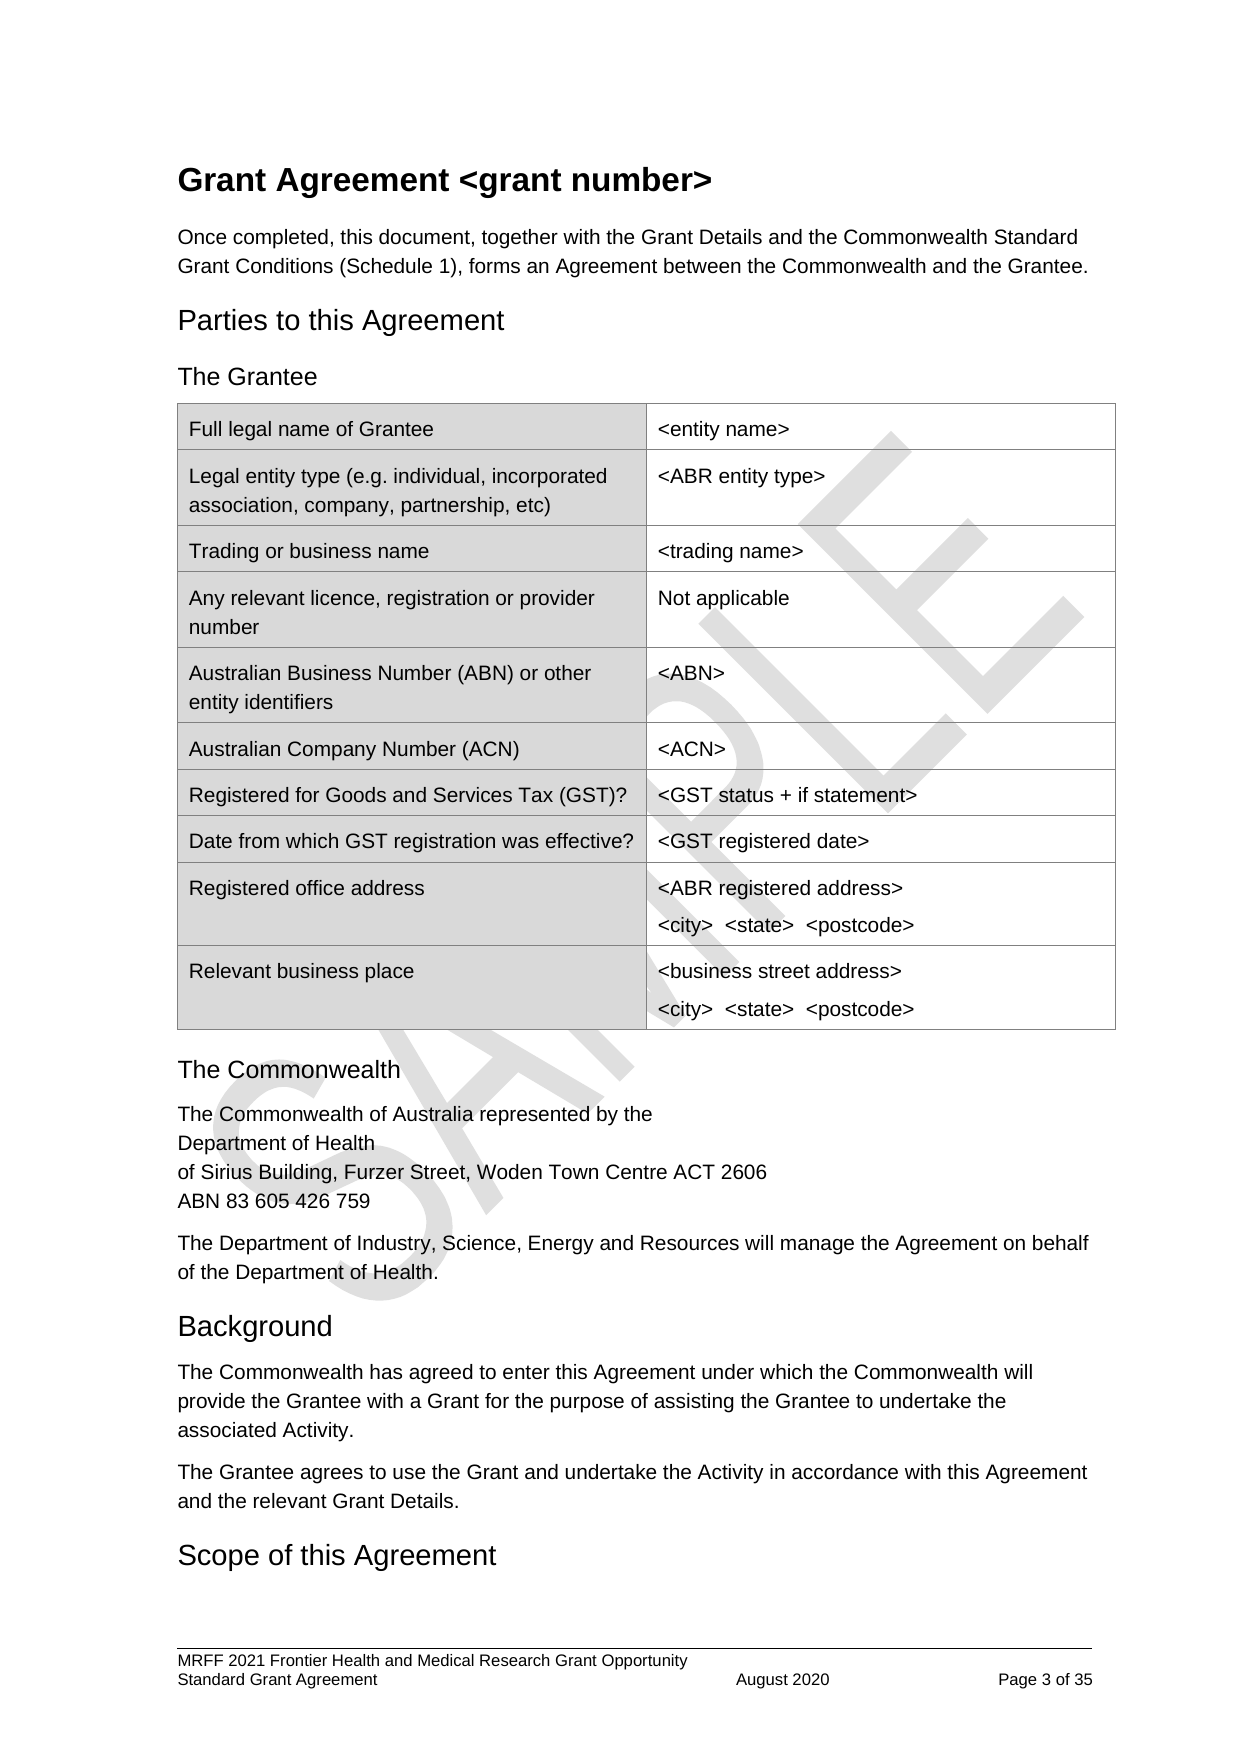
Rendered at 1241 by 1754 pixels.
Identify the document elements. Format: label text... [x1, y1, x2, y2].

subtitle Scope of this Agreement [177, 1538, 1092, 1572]
table_cell Relevant business place [178, 946, 646, 1029]
table_cell <ABN> [647, 648, 1115, 722]
table_cell <ABR entity type> [647, 450, 1115, 525]
text The Department of Industry, Science, Energy and Resources will manage the Agreement on behalf of the Department of Health. [177, 1225, 1092, 1284]
subtitle Background [177, 1309, 1092, 1342]
table_cell Australian Company Number (ACN) [178, 723, 646, 769]
text The Commonwealth has agreed to enter this Agreement under which the Commonwealth will provide the Grantee with a Grant for the purpose of assisting the Grantee to undertake the associated Activity. [177, 1355, 1092, 1442]
text The Commonwealth of Australia represented by the Department of Health of Sirius Building, Furzer Street, Woden Town Centre ACT 2606 ABN 83 605 426 759 [177, 1096, 1092, 1213]
table_cell <GST status + if statement> [647, 770, 1115, 815]
table_cell <trading name> [647, 526, 1115, 571]
table_cell <ABR registered address> <city> <state> <postcode> [647, 863, 1115, 945]
subtitle The Grantee [177, 361, 1092, 391]
table_header <entity name> [647, 404, 1115, 449]
table_cell Registered office address [178, 863, 646, 945]
text Once completed, this document, together with the Grant Details and the Commonwealth Standard Grant Conditions (Schedule 1), forms an Agreement between the Commonwealth and the Grantee. [177, 219, 1092, 278]
table_cell <ACN> [647, 723, 1115, 769]
table_cell Legal entity type (e.g. individual, incorporated association, company, partnership, etc) [178, 450, 646, 525]
table_cell Not applicable [647, 572, 1115, 647]
table_header Full legal name of Grantee [178, 404, 646, 449]
table_cell Date from which GST registration was effective? [178, 816, 646, 861]
subtitle Grant Agreement <grant number> [177, 160, 1092, 199]
subtitle Parties to this Agreement [177, 303, 1092, 336]
table_cell <business street address> <city> <state> <postcode> [647, 946, 1115, 1029]
table_cell <GST registered date> [647, 816, 1115, 861]
text The Grantee agrees to use the Grant and undertake the Activity in accordance with this Agreement and the relevant Grant Details. [177, 1455, 1092, 1513]
subtitle The Commonwealth [177, 1054, 1092, 1084]
table_cell Trading or business name [178, 526, 646, 571]
table_cell Registered for Goods and Services Tax (GST)? [178, 770, 646, 815]
table_cell Any relevant licence, registration or provider number [178, 572, 646, 647]
table_cell Australian Business Number (ABN) or other entity identifiers [178, 648, 646, 722]
